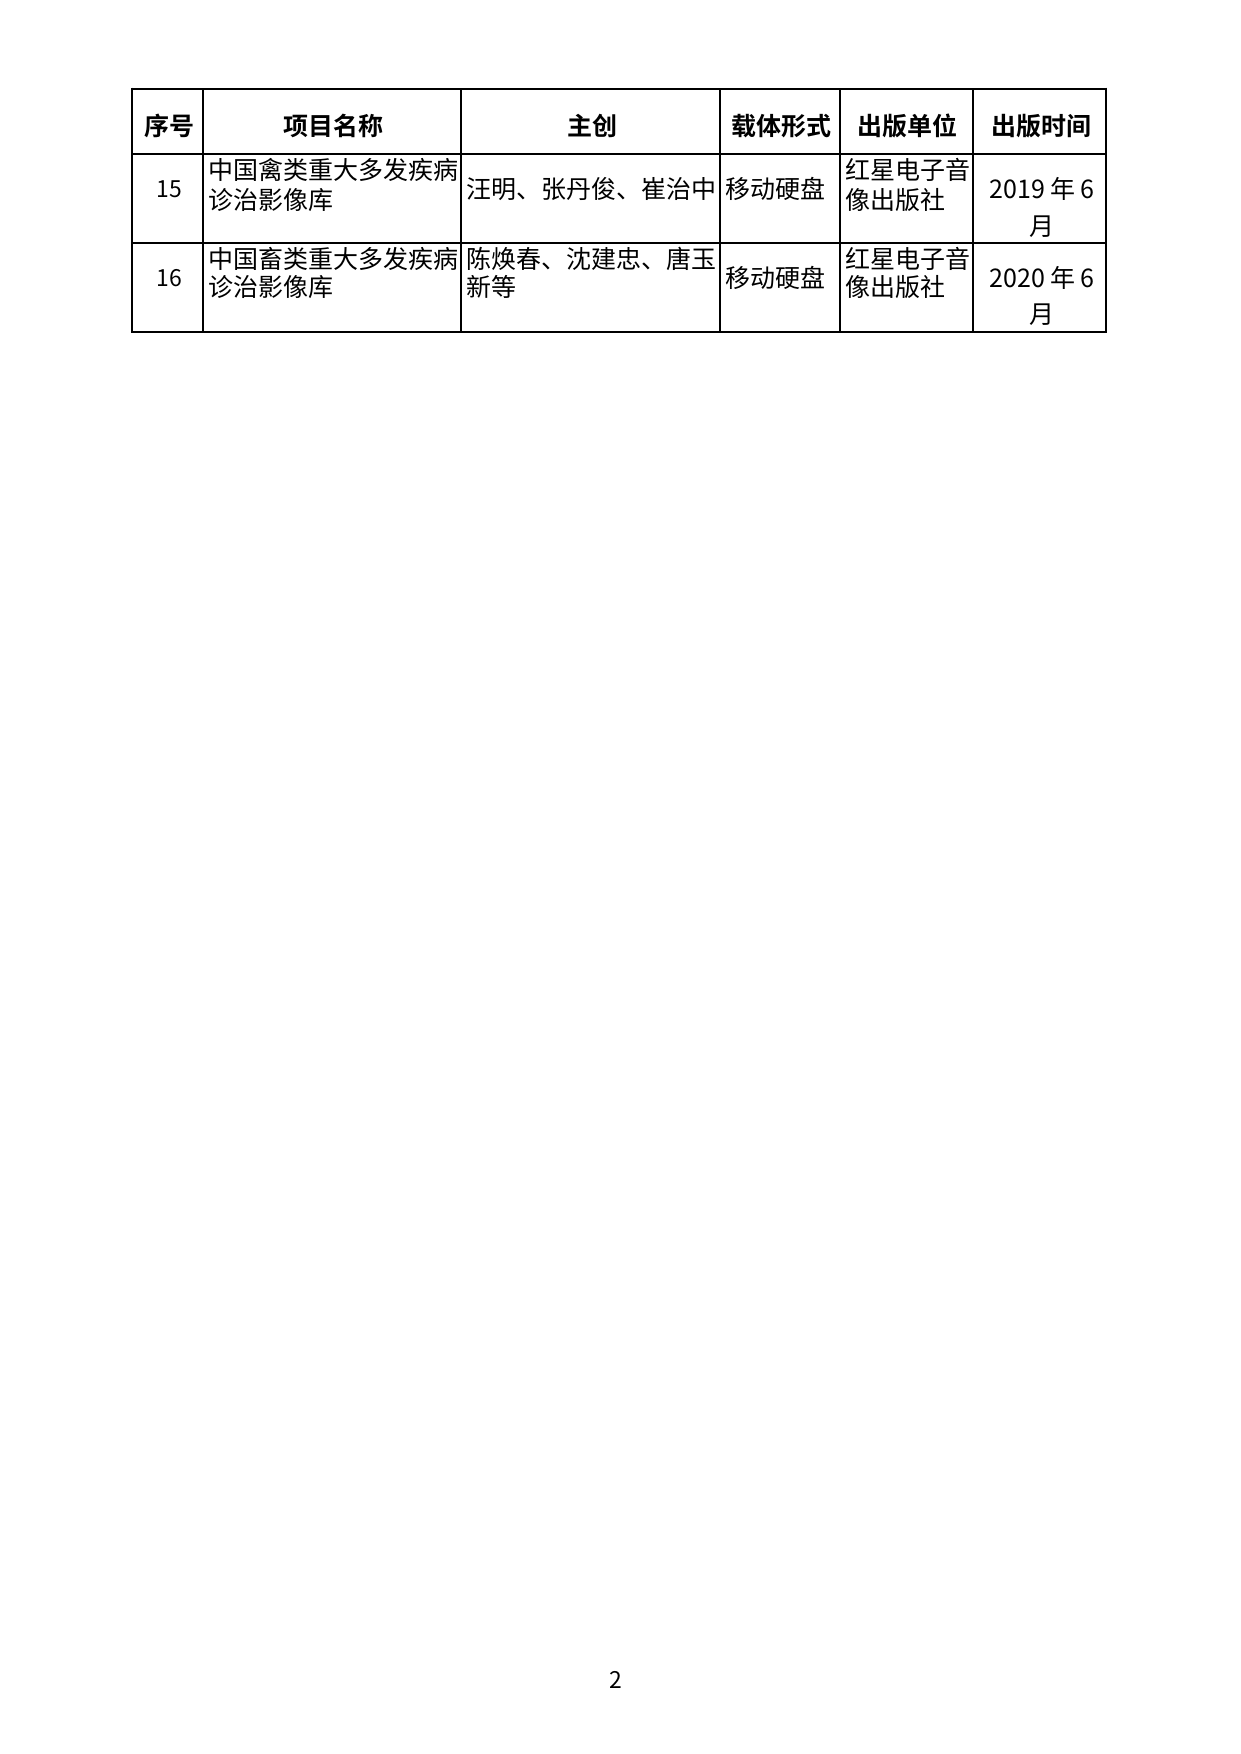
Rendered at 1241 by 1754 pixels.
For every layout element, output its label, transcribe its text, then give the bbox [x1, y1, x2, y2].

table_header 主创 [462, 90, 719, 153]
table_cell 中国畜类重大多发疾病 诊治影像库 [204, 244, 460, 331]
table_cell 汪明、张丹俊、崔治中 [462, 155, 719, 242]
table_cell 16 [133, 244, 202, 331]
table_cell 陈焕春、沈建忠、唐玉 新等 [462, 244, 719, 331]
table_header 载体形式 [721, 90, 839, 153]
table_header 出版单位 [841, 90, 972, 153]
table_cell 移动硬盘 [721, 155, 839, 242]
table_cell 移动硬盘 [721, 244, 839, 331]
table_header 序号 [133, 90, 202, 153]
table_cell 2020年6月 [974, 244, 1105, 331]
table_cell 红星电子音像出版社 [841, 155, 972, 242]
table_cell 15 [133, 155, 202, 242]
table_cell 中国禽类重大多发疾病诊治影像库 [204, 155, 460, 242]
table_cell 2019年6月 [974, 155, 1105, 242]
table_cell 红星电子音 像出版社 [841, 244, 972, 331]
table_header 项目名称 [204, 90, 460, 153]
table_header 出版时间 [974, 90, 1105, 153]
